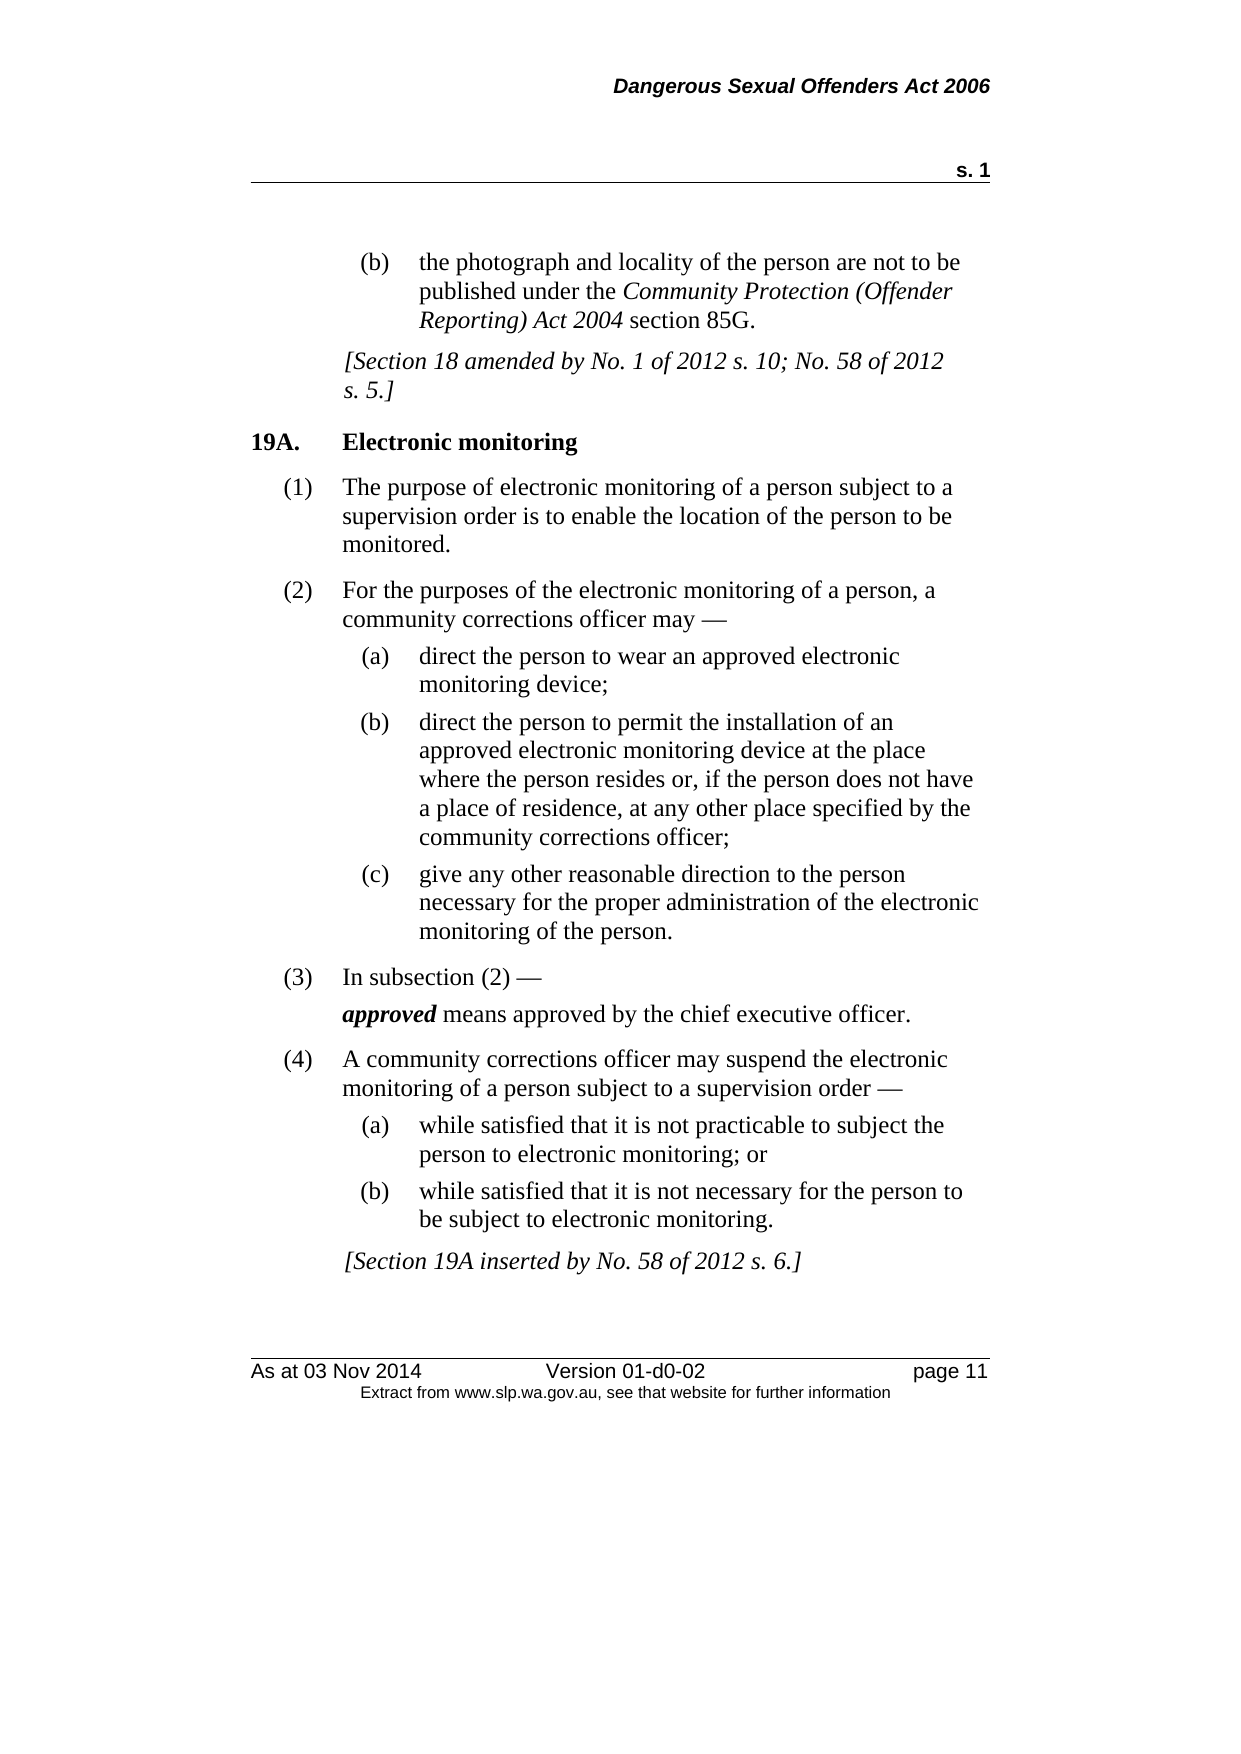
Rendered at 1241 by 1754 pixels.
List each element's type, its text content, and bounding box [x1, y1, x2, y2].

text (3) In subsection (2) — [251, 962, 990, 990]
text [Section 18 amended by No. 1 of 2012 s. 10; No. 58 of 2012 s. 5.] [251, 346, 990, 404]
text (c) give any other reasonable direction to the person necessary for the proper administration of the electronic monitoring of the person. [251, 859, 990, 945]
text (b) direct the person to permit the installation of an approved electronic monitoring device at the place where the person resides or, if the person does not have a place of residence, at any other place specified by the community corrections officer; [251, 707, 990, 850]
text [Section 19A inserted by No. 58 of 2012 s. 6.] [251, 1246, 990, 1274]
text approved means approved by the chief executive officer. [251, 999, 990, 1027]
text (1) The purpose of electronic monitoring of a person subject to a supervision order is to enable the location of the person to be monitored. [251, 472, 990, 558]
text (a) direct the person to wear an approved electronic monitoring device; [251, 641, 990, 698]
text (b) the photograph and locality of the person are not to be published under the Community Protection (Offender Reporting) Act 2004 section 85G. [251, 247, 990, 334]
subtitle 19A. Electronic monitoring [251, 427, 990, 455]
text (2) For the purposes of the electronic monitoring of a person, a community corrections officer may — [251, 575, 990, 632]
text (4) A community corrections officer may suspend the electronic monitoring of a person subject to a supervision order — [251, 1044, 990, 1102]
text (b) while satisfied that it is not necessary for the person to be subject to electronic monitoring. [251, 1176, 990, 1233]
text (a) while satisfied that it is not practicable to subject the person to electronic monitoring; or [251, 1110, 990, 1167]
